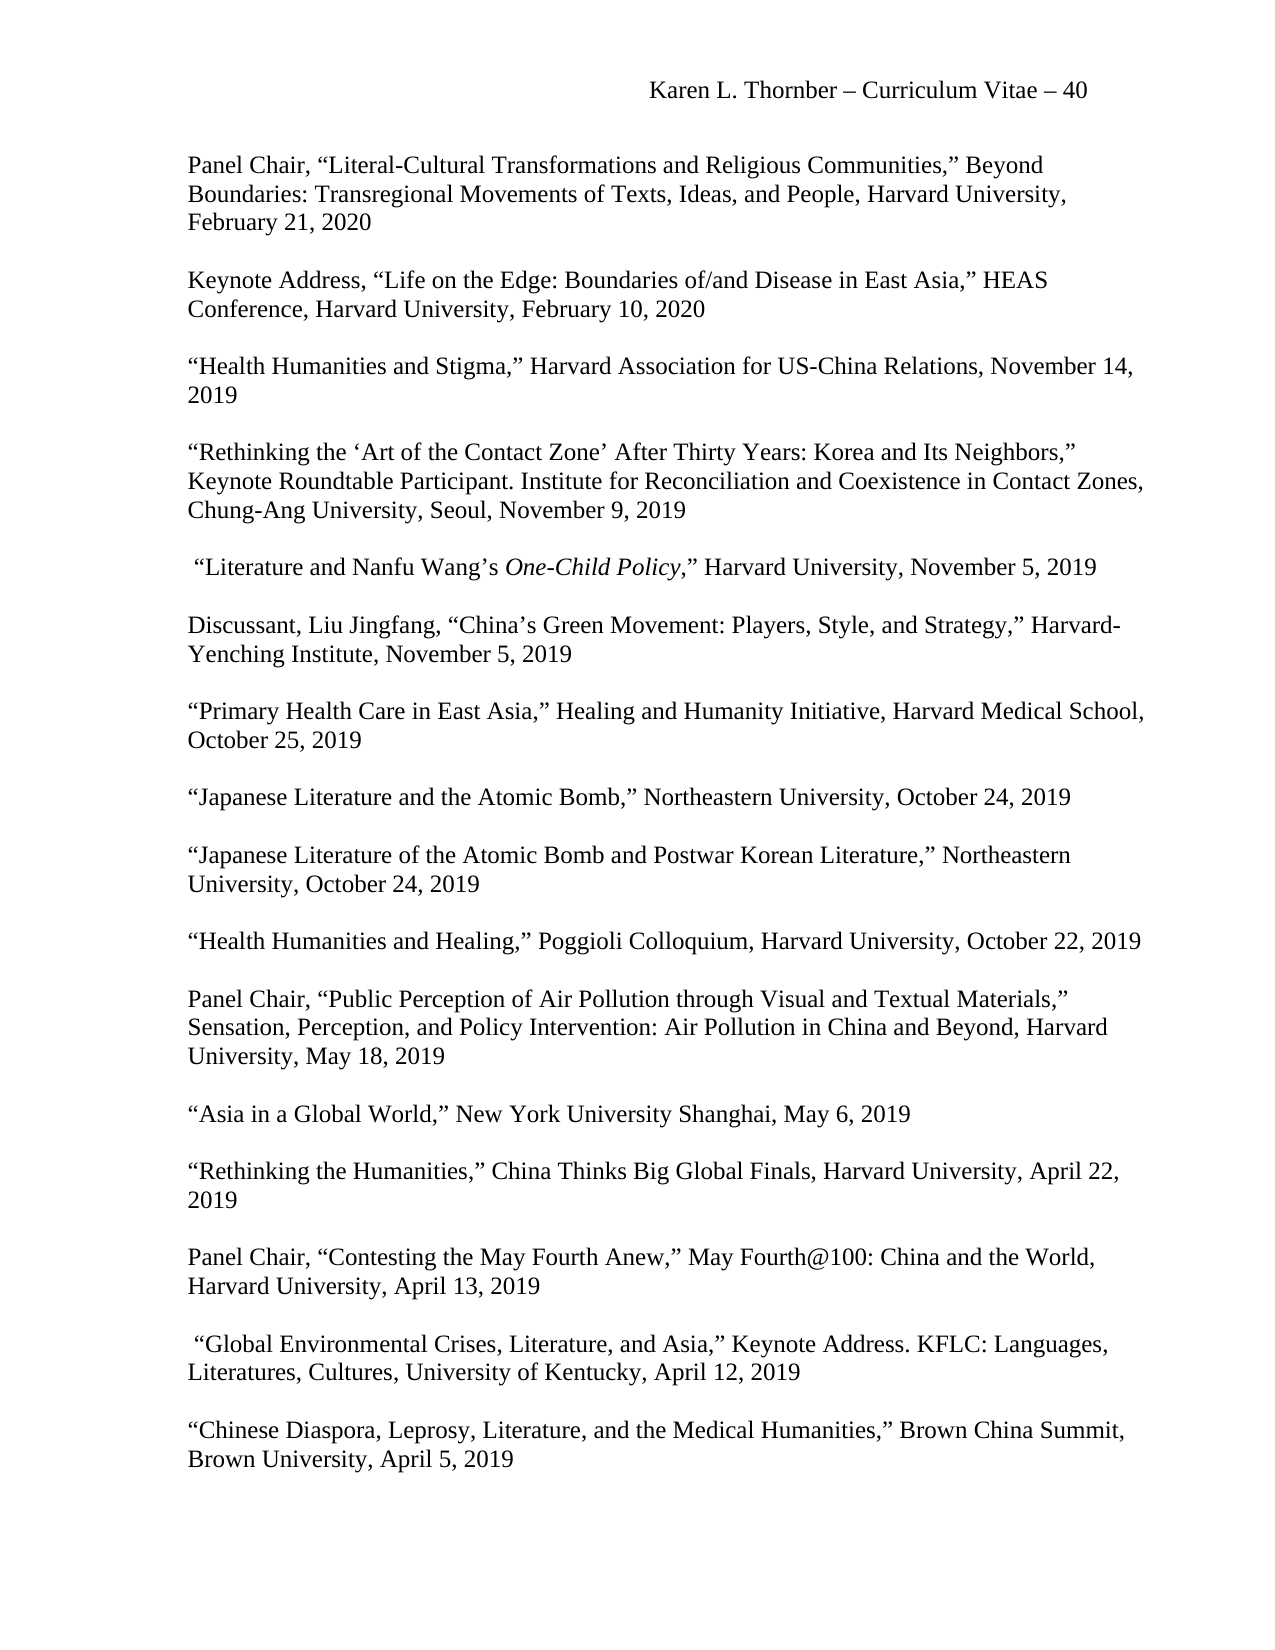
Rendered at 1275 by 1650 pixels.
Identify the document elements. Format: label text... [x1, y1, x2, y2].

text Keynote Address, “Life on the Edge: Boundaries of/and Disease in East Asia,” HEAS Conference, Harvard University, February 10, 2020 [187, 265, 1162, 322]
text “Japanese Literature and the Atomic Bomb,” Northeastern University, October 24, 2019 [187, 782, 1162, 811]
text Discussant, Liu Jingfang, “China’s Green Movement: Players, Style, and Strategy,” Harvard-Yenching Institute, November 5, 2019 [187, 610, 1162, 667]
text Panel Chair, “Contesting the May Fourth Anew,” May Fourth@100: China and the World, Harvard University, April 13, 2019 [187, 1242, 1162, 1300]
text “Rethinking the Humanities,” China Thinks Big Global Finals, Harvard University, April 22, 2019 [187, 1156, 1162, 1214]
text “Primary Health Care in East Asia,” Healing and Humanity Initiative, Harvard Medical School, October 25, 2019 [187, 696, 1162, 754]
text “Global Environmental Crises, Literature, and Asia,” Keynote Address. KFLC: Languages, Literatures, Cultures, University of Kentucky, April 12, 2019 [187, 1329, 1162, 1386]
text “Health Humanities and Stigma,” Harvard Association for US-China Relations, November 14, 2019 [187, 351, 1162, 409]
text “Literature and Nanfu Wang’s One-Child Policy,” Harvard University, November 5, 2019 [187, 552, 1162, 581]
text “Health Humanities and Healing,” Poggioli Colloquium, Harvard University, October 22, 2019 [187, 926, 1162, 955]
text “Japanese Literature of the Atomic Bomb and Postwar Korean Literature,” Northeastern University, October 24, 2019 [187, 840, 1162, 897]
text “Chinese Diaspora, Leprosy, Literature, and the Medical Humanities,” Brown China Summit, Brown University, April 5, 2019 [187, 1415, 1162, 1472]
text “Asia in a Global World,” New York University Shanghai, May 6, 2019 [187, 1099, 1162, 1127]
text Panel Chair, “Public Perception of Air Pollution through Visual and Textual Materials,” Sensation, Perception, and Policy Intervention: Air Pollution in China and Beyond, Harvard University, May 18, 2019 [187, 984, 1162, 1070]
text “Rethinking the ‘Art of the Contact Zone’ After Thirty Years: Korea and Its Neighbors,” Keynote Roundtable Participant. Institute for Reconciliation and Coexistence in Contact Zones, Chung-Ang University, Seoul, November 9, 2019 [187, 437, 1162, 524]
text Panel Chair, “Literal-Cultural Transformations and Religious Communities,” Beyond Boundaries: Transregional Movements of Texts, Ideas, and People, Harvard University, February 21, 2020 [187, 150, 1162, 236]
